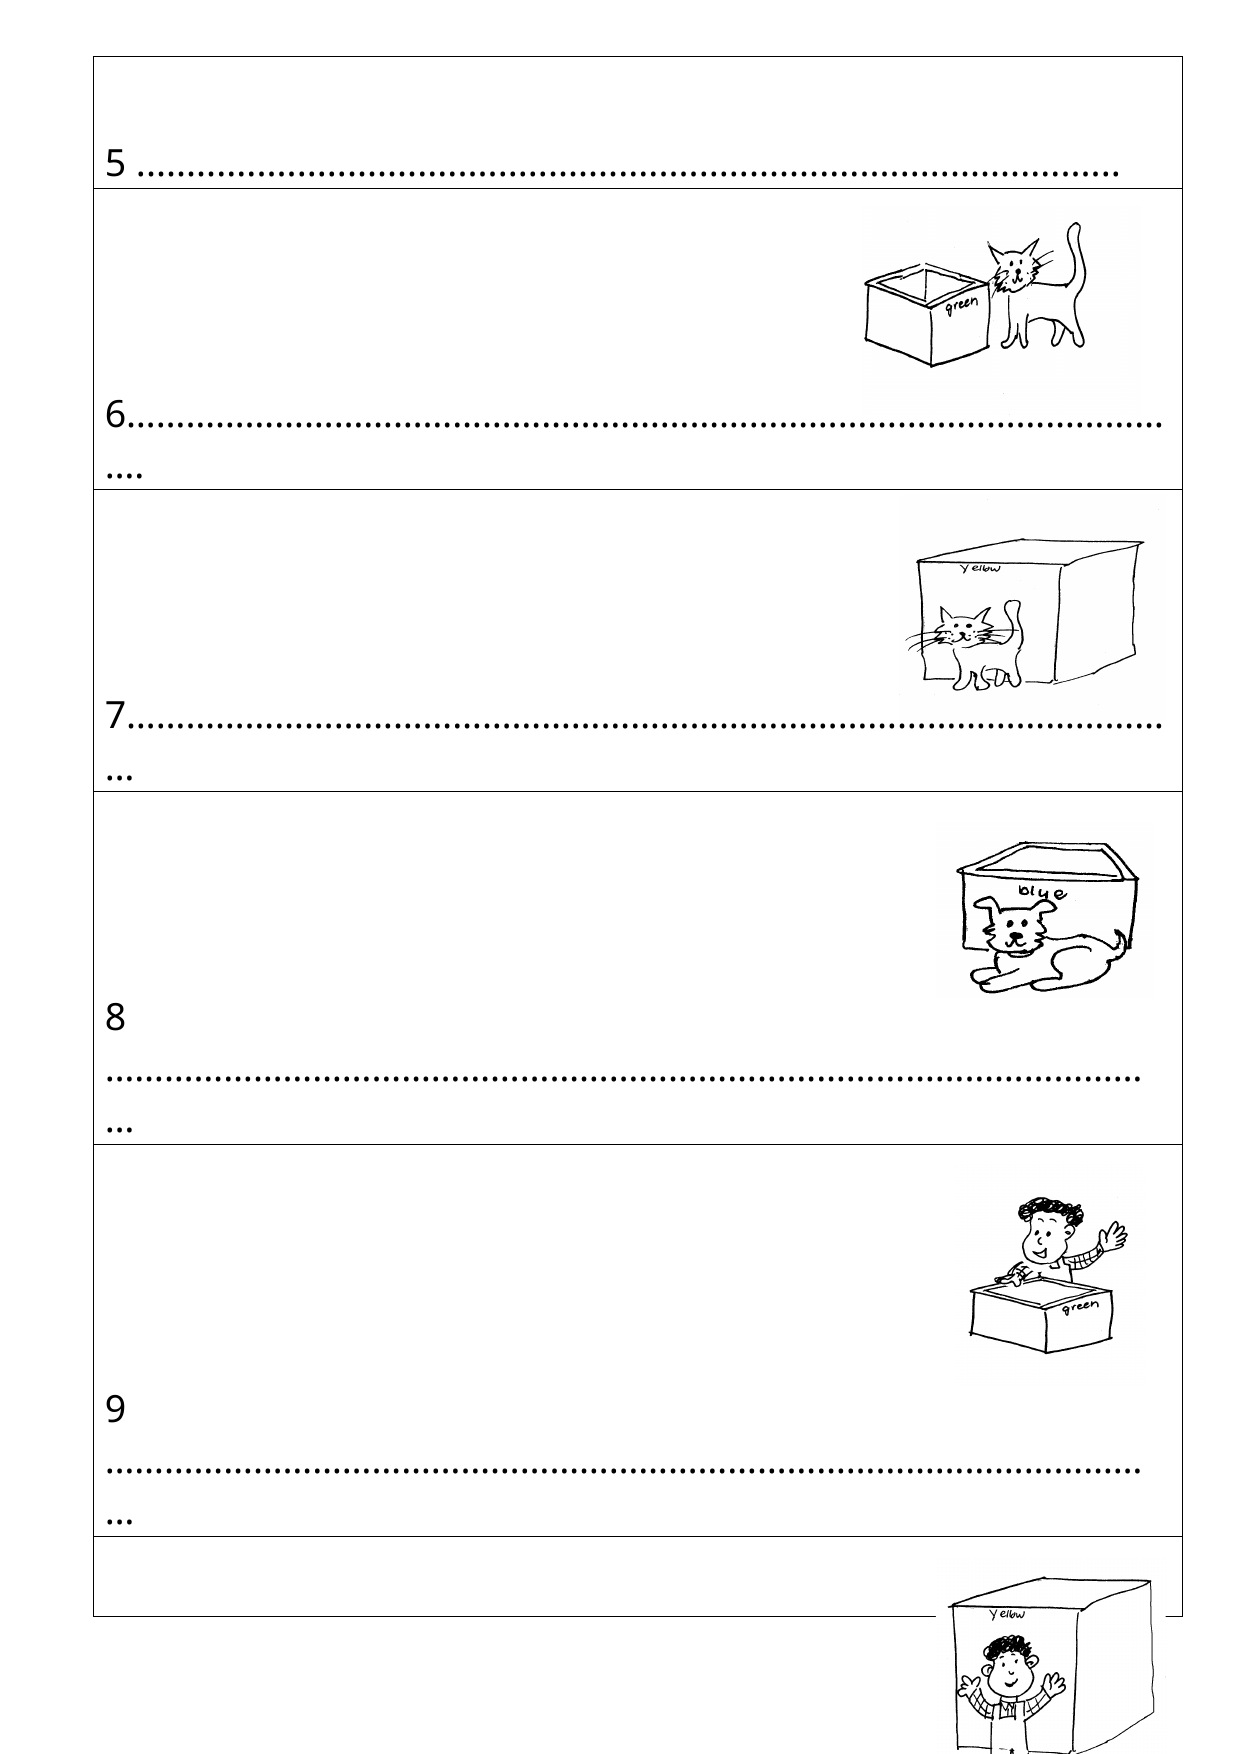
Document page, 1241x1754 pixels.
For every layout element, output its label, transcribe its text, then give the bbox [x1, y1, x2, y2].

picture [936, 821, 1154, 998]
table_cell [94, 1537, 1182, 1616]
table_cell 9 ……………………………………………………………………………………………… [94, 1145, 1182, 1536]
table_cell 6………………………………………………………………………………………………. [94, 189, 1182, 489]
table_cell 8 ……………………………………………………………………………………………… [94, 792, 1182, 1143]
picture [898, 495, 1168, 721]
picture [955, 1161, 1147, 1386]
picture [861, 206, 1142, 416]
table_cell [94, 57, 1182, 188]
picture [935, 1556, 1166, 1754]
table_cell 7……………………………………………………………………………………………… [94, 490, 1182, 791]
